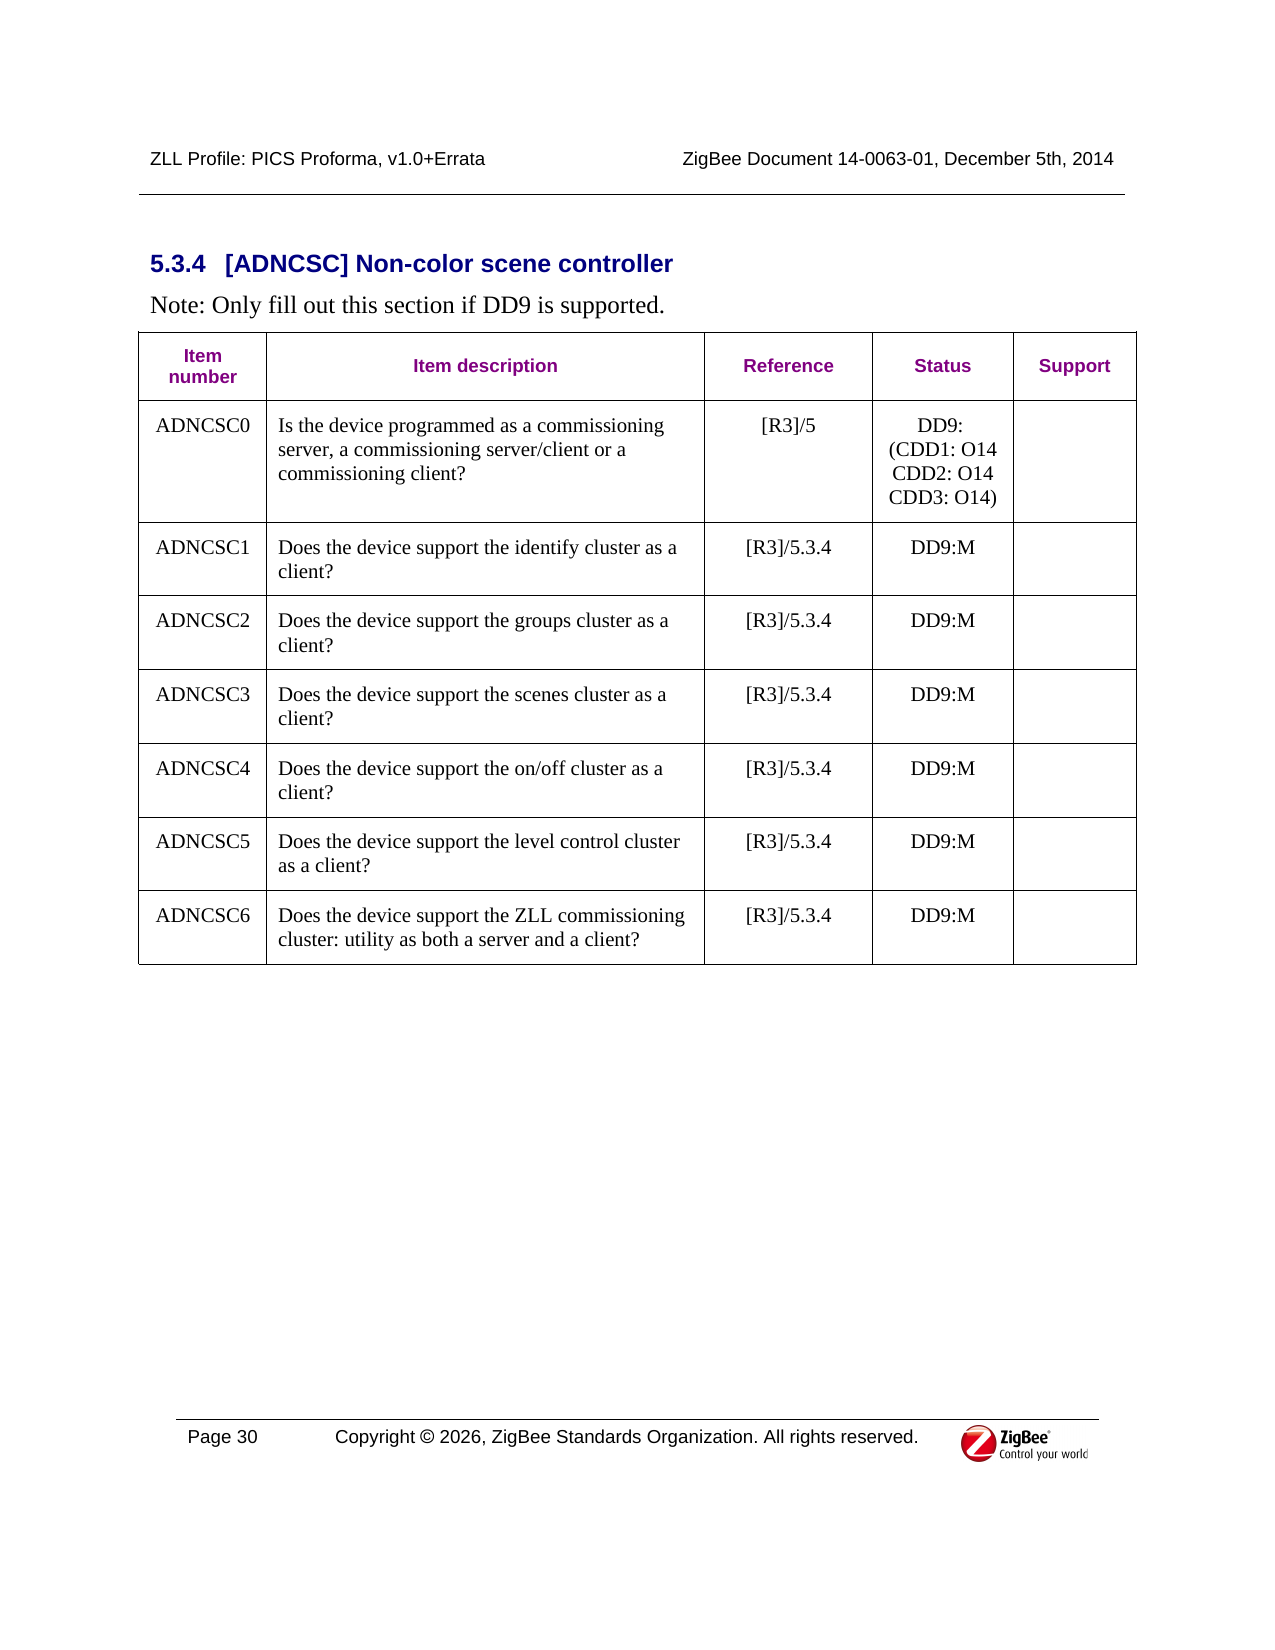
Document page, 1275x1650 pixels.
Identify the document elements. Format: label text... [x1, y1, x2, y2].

table_cell DD9:M [873, 744, 1013, 816]
subtitle [ADNCSC] Non-color scene controller [150, 249, 1125, 278]
table_cell [R3]/5.3.4 [705, 891, 872, 964]
table_cell [1014, 891, 1136, 964]
table_cell Does the device support the groups cluster as a client? [267, 596, 704, 669]
table_cell ADNCSC4 [139, 744, 266, 816]
table_cell ADNCSC3 [139, 670, 266, 743]
table_header Item description [267, 333, 704, 400]
table_cell DD9:M [873, 818, 1013, 890]
table_cell ADNCSC5 [139, 818, 266, 890]
table_header Status [873, 333, 1013, 400]
table_cell ADNCSC0 [139, 401, 266, 522]
table_header Support [1014, 333, 1136, 400]
table_cell Does the device support the level control cluster as a client? [267, 818, 704, 890]
table_cell [R3]/5.3.4 [705, 818, 872, 890]
table_cell [R3]/5.3.4 [705, 670, 872, 743]
table_cell DD9:M [873, 891, 1013, 964]
table_cell DD9:M [873, 596, 1013, 669]
picture [961, 1425, 1088, 1462]
table_cell ADNCSC2 [139, 596, 266, 669]
table_cell [1014, 596, 1136, 669]
table_cell [R3]/5.3.4 [705, 596, 872, 669]
table_header Item number [139, 333, 266, 400]
table_header Reference [705, 333, 872, 400]
table_cell [R3]/5.3.4 [705, 523, 872, 595]
table_cell Is the device programmed as a commissioning server, a commissioning server/client or a commissioning client? [267, 401, 704, 522]
table_cell [1014, 401, 1136, 522]
table_cell [1014, 523, 1136, 595]
table_cell Does the device support the ZLL commissioning cluster: utility as both a server and a client? [267, 891, 704, 964]
table_cell ADNCSC1 [139, 523, 266, 595]
table_cell [1014, 670, 1136, 743]
table_cell DD9:M [873, 670, 1013, 743]
table_cell ADNCSC6 [139, 891, 266, 964]
text Note: Only fill out this section if DD9 is supported. [150, 290, 1125, 319]
table_cell Does the device support the scenes cluster as a client? [267, 670, 704, 743]
table_cell [R3]/5 [705, 401, 872, 522]
table_cell [1014, 744, 1136, 816]
table_cell Does the device support the on/off cluster as a client? [267, 744, 704, 816]
table_cell [R3]/5.3.4 [705, 744, 872, 816]
table_cell [1014, 818, 1136, 890]
table_cell DD9:M [873, 523, 1013, 595]
table_cell DD9: (CDD1: O14 CDD2: O14 CDD3: O14) [873, 401, 1013, 522]
table_cell Does the device support the identify cluster as a client? [267, 523, 704, 595]
